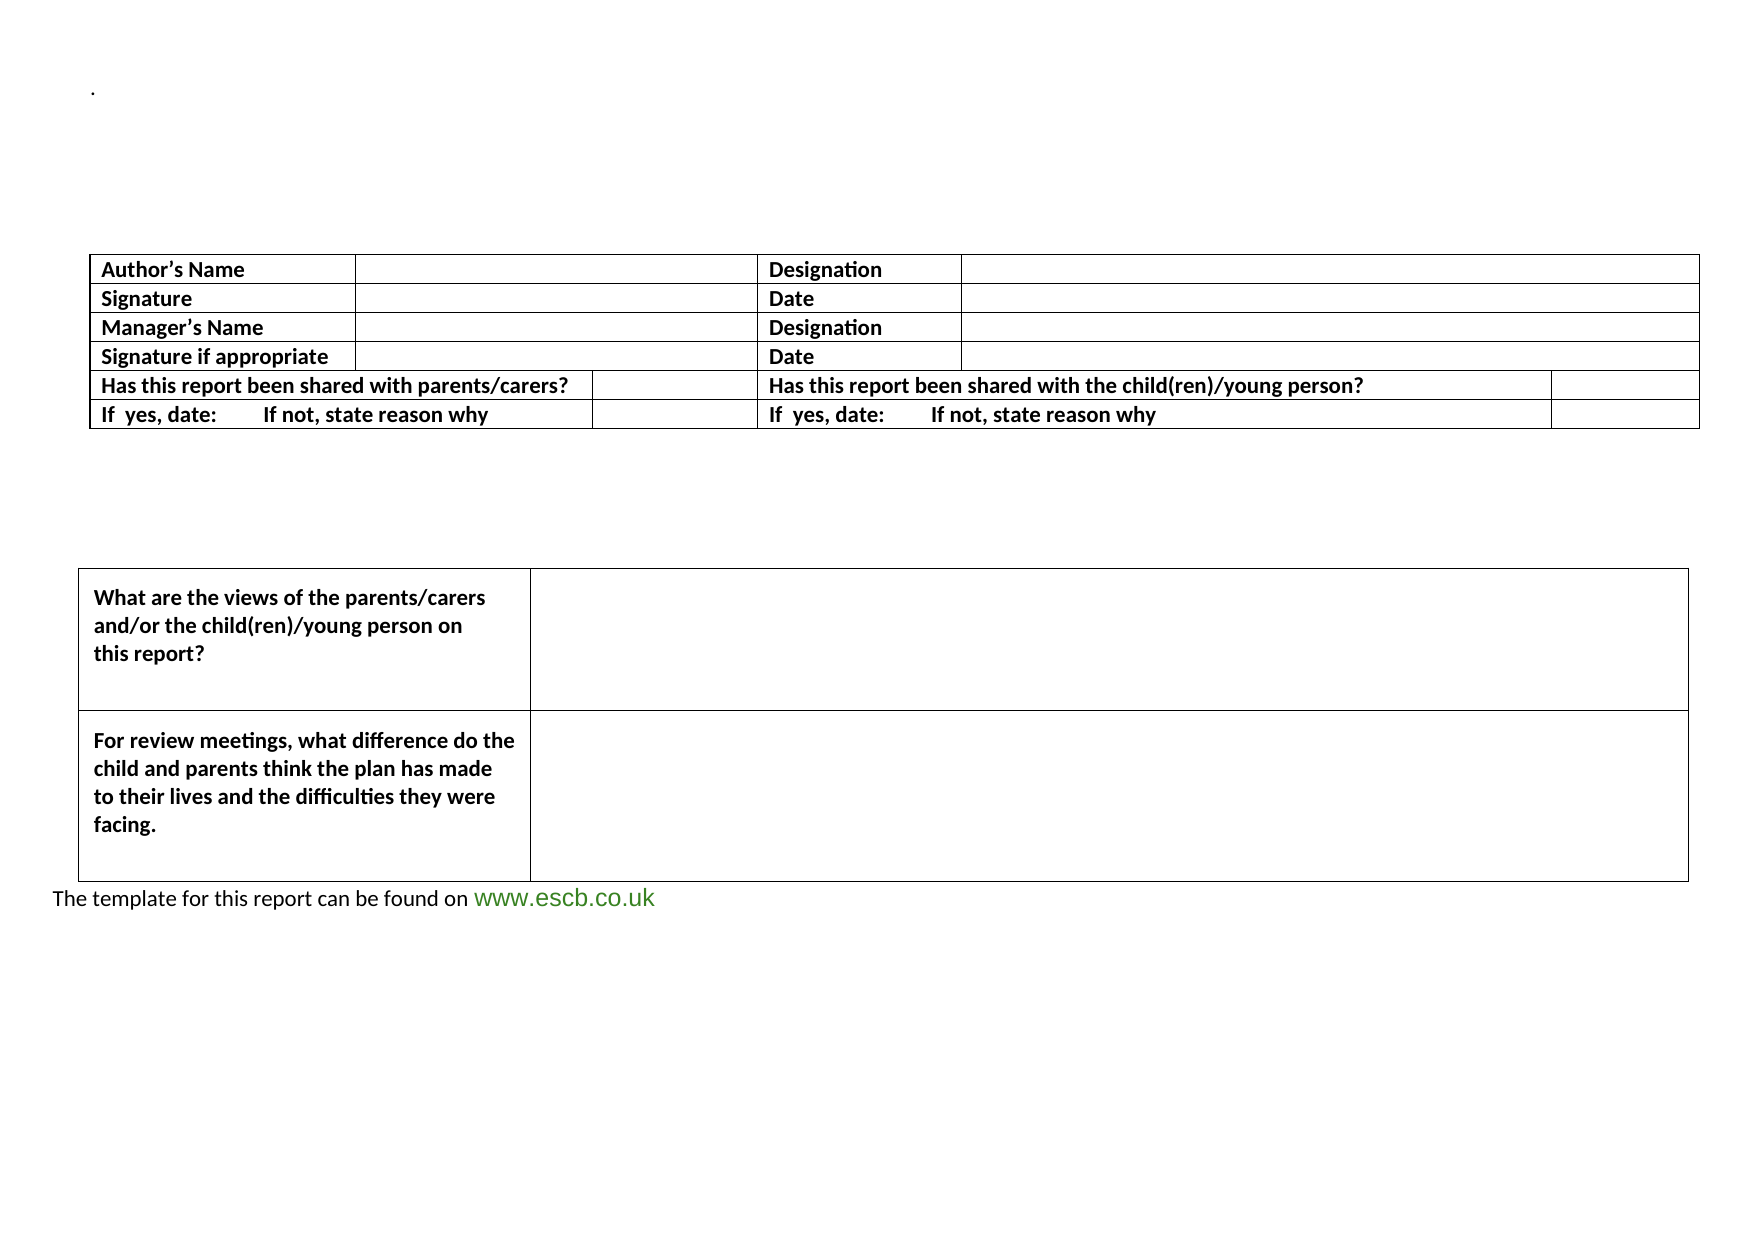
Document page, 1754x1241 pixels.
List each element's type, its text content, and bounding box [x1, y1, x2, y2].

table_header What are the views of the parents/carers and/or the child(ren)/young person on this report? [79, 569, 530, 710]
table_cell [962, 313, 1699, 341]
table_header [962, 255, 1699, 283]
table_cell If yes, date: If not, state reason why [758, 400, 1551, 428]
table_cell [356, 313, 757, 341]
table_cell Manager’s Name [91, 313, 355, 341]
table_cell [356, 284, 757, 312]
table_cell [356, 342, 757, 370]
table_header Designation [758, 255, 961, 283]
table_header [531, 569, 1688, 710]
table_cell Signature [91, 284, 355, 312]
table_cell Has this report been shared with the child(ren)/young person? [758, 371, 1551, 399]
table_header Author’s Name [91, 255, 355, 283]
table_cell [1552, 371, 1699, 399]
table_cell [1552, 400, 1699, 428]
table_cell Designation [758, 313, 961, 341]
table_cell [593, 400, 757, 428]
table_cell Signature if appropriate [91, 342, 355, 370]
table_cell [962, 342, 1699, 370]
table_cell If yes, date: If not, state reason why [91, 400, 592, 428]
table_cell Date [758, 284, 961, 312]
table_cell Has this report been shared with parents/carers? [91, 371, 592, 399]
table_header [356, 255, 757, 283]
table_cell For review meetings, what difference do the child and parents think the plan has made to their lives and the difficulties they were facing. [79, 711, 530, 881]
text The template for this report can be found on www.escb.co.uk [52, 882, 1664, 912]
table_cell [593, 371, 757, 399]
table_cell [531, 711, 1688, 881]
table_cell Date [758, 342, 961, 370]
table_cell [962, 284, 1699, 312]
